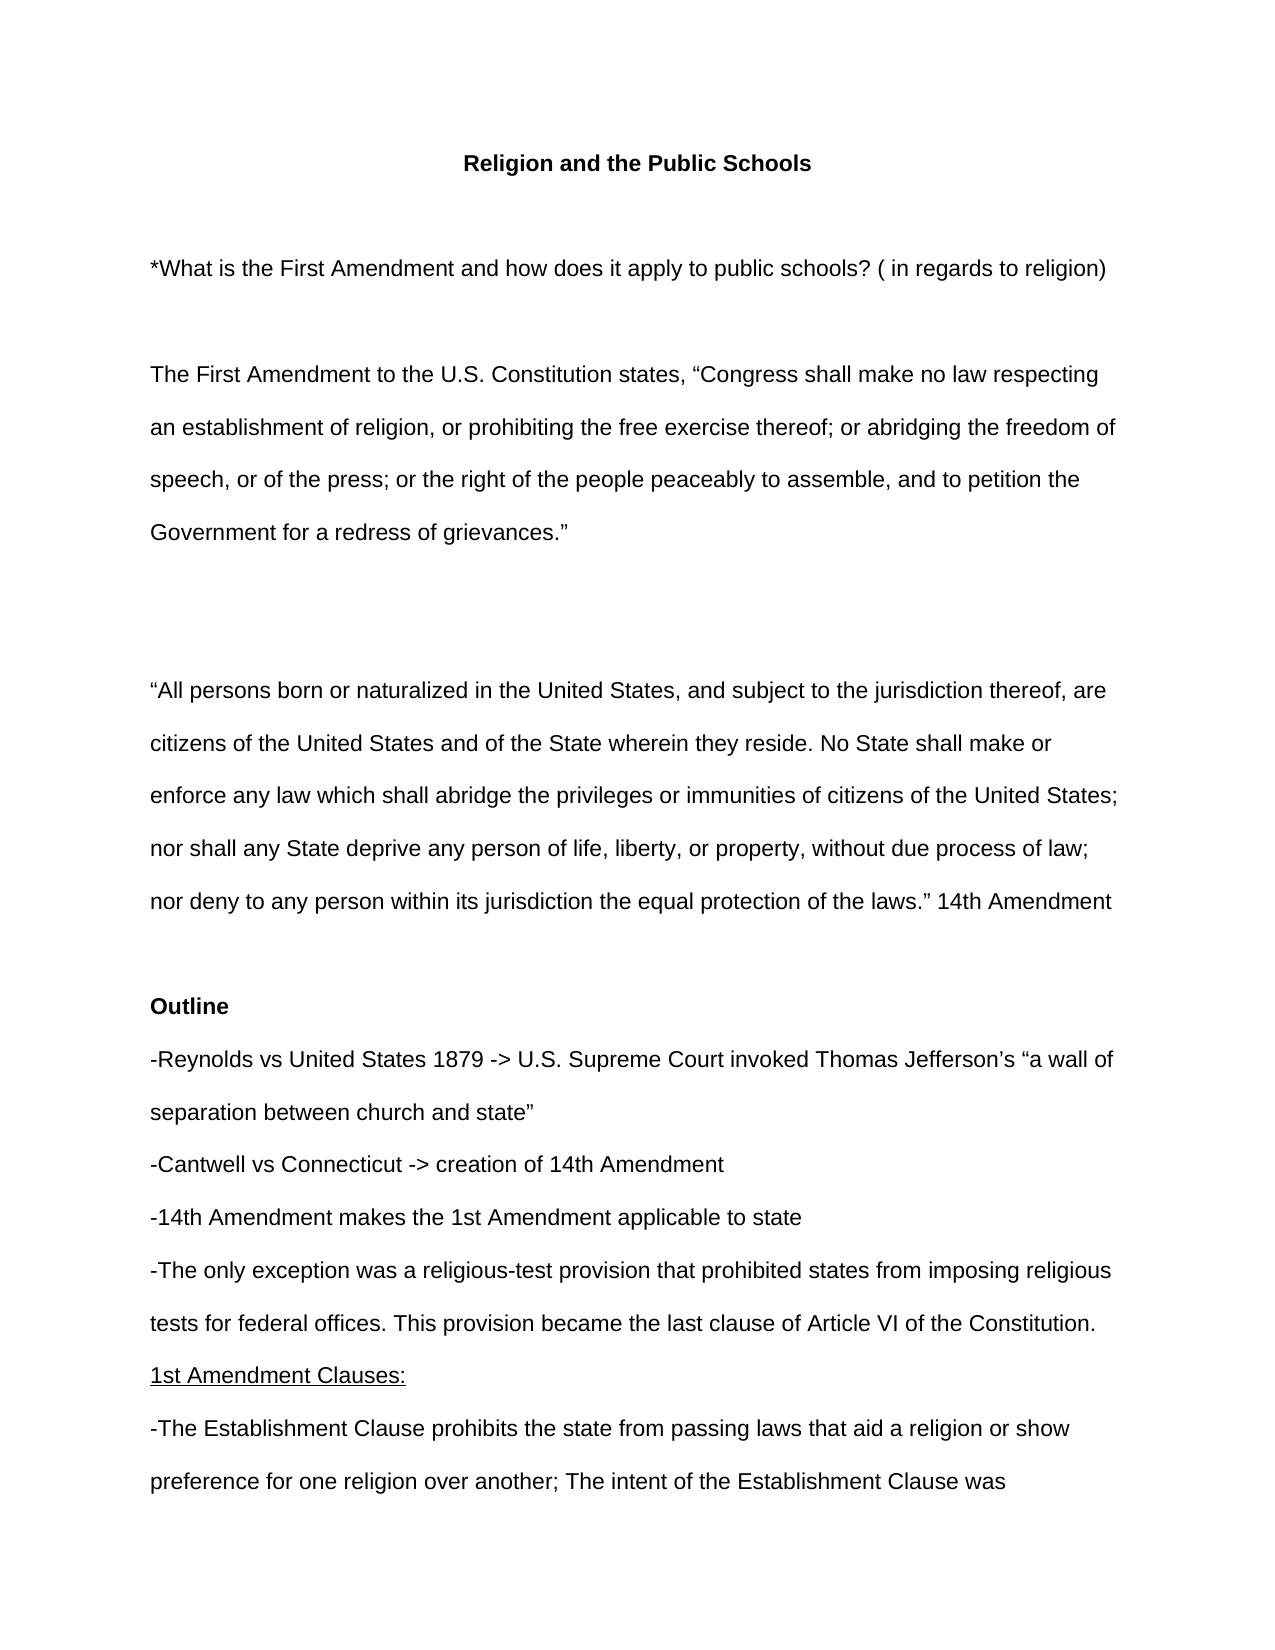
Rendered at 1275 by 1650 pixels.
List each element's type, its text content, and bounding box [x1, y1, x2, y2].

text nor shall any State deprive any person of life, liberty, or property, without due process of law; nor deny to any person within its jurisdiction the equal protection of the laws.” 14th Amendment [150, 835, 1125, 914]
text citizens of the United States and of the State wherein they reside. No State shall make or enforce any law which shall abridge the privileges or immunities of citizens of the United States; [150, 730, 1125, 809]
text *What is the First Amendment and how does it apply to public schools? ( in regards to religion) [150, 255, 1125, 282]
text -Reynolds vs United States 1879 -> U.S. Supreme Court invoked Thomas Jefferson’s “a wall of separation between church and state” [150, 1046, 1125, 1125]
text -The only exception was a religious-test provision that prohibited states from imposing religious tests for federal offices. This provision became the last clause of Article VI of the Constitution. [150, 1257, 1125, 1336]
text “All persons born or naturalized in the United States, and subject to the jurisdiction thereof, are [150, 677, 1125, 703]
text The First Amendment to the U.S. Constitution states, “Congress shall make no law respecting an establishment of religion, or prohibiting the free exercise thereof; or abridging the freedom of speech, or of the press; or the right of the people peaceably to assemble, and to petition the Government for a redress of grievances.” [150, 361, 1125, 545]
text -Cantwell vs Connecticut -> creation of 14th Amendment [150, 1151, 1125, 1178]
text Religion and the Public Schools [150, 150, 1125, 176]
text Outline [150, 993, 1125, 1020]
text -The Establishment Clause prohibits the state from passing laws that aid a religion or show preference for one religion over another; The intent of the Establishment Clause was [150, 1415, 1125, 1494]
text -14th Amendment makes the 1st Amendment applicable to state [150, 1204, 1125, 1231]
text 1st Amendment Clauses: [150, 1362, 1125, 1389]
